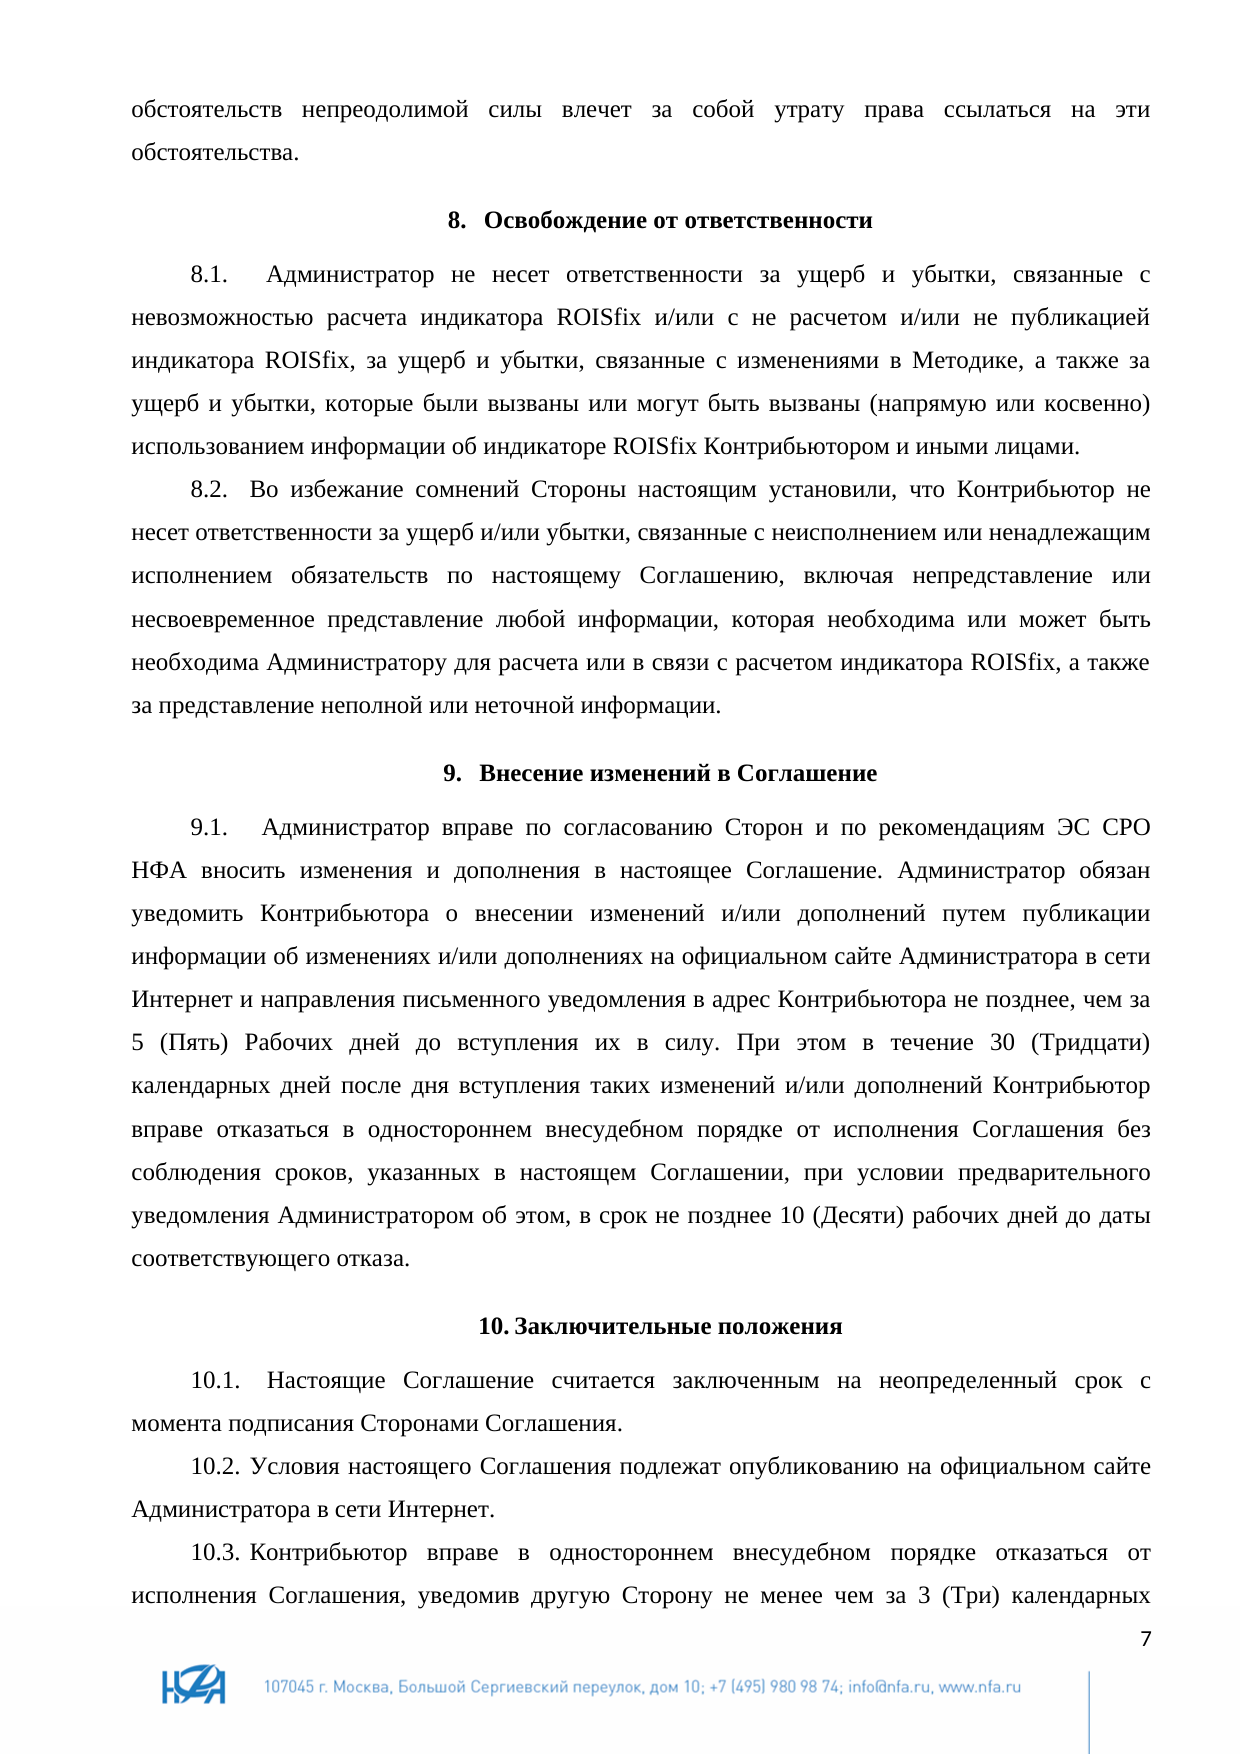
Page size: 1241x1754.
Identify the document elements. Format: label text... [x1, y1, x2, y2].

list Администратор вправе по согласованию Сторон и по рекомендациям ЭС СРО НФА вносить изменения и дополнения в настоящее Соглашение. Администратор обязан уведомить Контрибьютора о внесении изменений и/или дополнений путем публикации информации об изменениях и/или дополнениях на официальном сайте Администратора в сети Интернет и направления письменного уведомления в адрес Контрибьютора не позднее, чем за 5 (Пять) Рабочих дней до вступления их в силу. При этом в течение 30 (Тридцати) календарных дней после дня вступления таких изменений и/или дополнений Контрибьютор вправе отказаться в одностороннем внесудебном порядке от исполнения Соглашения без соблюдения сроков, указанных в настоящем Соглашении, при условии предварительного уведомления Администратором об этом, в срок не позднее 10 (Десяти) рабочих дней до даты соответствующего отказа. [131, 812, 1152, 1272]
text 8. Освобождение от ответственности [150, 205, 1152, 234]
list Настоящие Соглашение считается заключенным на неопределенный срок с момента подписания Сторонами Соглашения. [131, 1365, 1152, 1437]
list Во избежание сомнений Стороны настоящим установили, что Контрибьютор не несет ответственности за ущерб и/или убытки, связанные с неисполнением или ненадлежащим исполнением обязательств по настоящему Соглашению, включая непредставление или несвоевременное представление любой информации, которая необходима или может быть необходима Администратору для расчета или в связи с расчетом индикатора ROISfix, а также за представление неполной или неточной информации. [131, 474, 1152, 719]
text 9. Внесение изменений в Соглашение [150, 758, 1152, 787]
picture [0, 1606, 1241, 1754]
list Условия настоящего Соглашения подлежат опубликованию на официальном сайте Администратора в сети Интернет. [131, 1451, 1152, 1523]
text 10. Заключительные положения [150, 1311, 1152, 1340]
list Администратор не несет ответственности за ущерб и убытки, связанные с невозможностью расчета индикатора ROISfix и/или с не расчетом и/или не публикацией индикатора ROISfix, за ущерб и убытки, связанные с изменениями в Методике, а также за ущерб и убытки, которые были вызваны или могут быть вызваны (напрямую или косвенно) использованием информации об индикаторе ROISfix Контрибьютором и иными лицами. [131, 259, 1152, 460]
